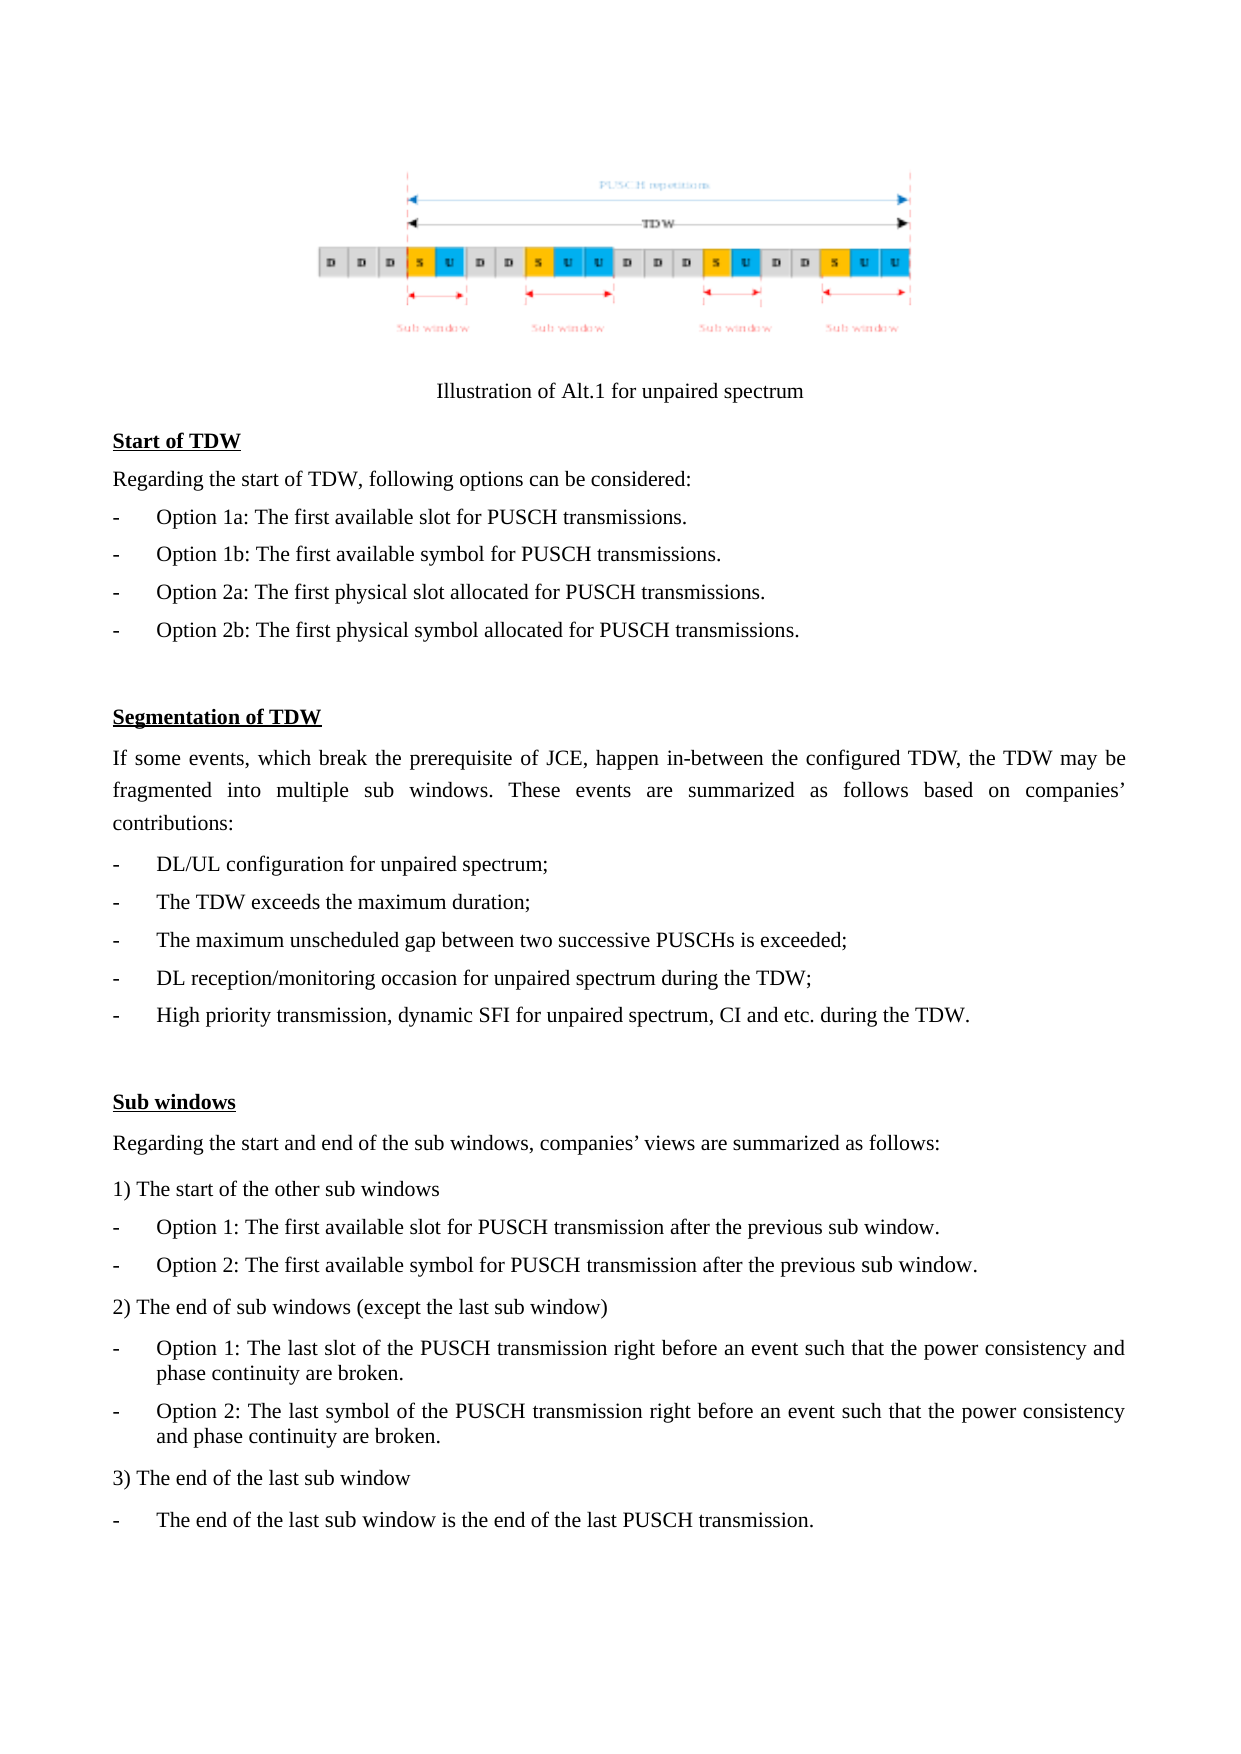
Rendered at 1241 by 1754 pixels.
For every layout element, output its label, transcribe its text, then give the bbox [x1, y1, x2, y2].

text 2) The end of sub windows (except the last sub window) [112, 1290, 1128, 1323]
list The end of the last sub window is the end of the last PUSCH transmission. [112, 1506, 1128, 1532]
text 1) The start of the other sub windows [112, 1176, 1128, 1201]
text Regarding the start and end of the sub windows, companies’ views are summarized as follows: [112, 1127, 1128, 1159]
list The maximum unscheduled gap between two successive PUSCHs is exceeded; [112, 927, 1128, 952]
text Start of TDW [112, 428, 1128, 453]
list The TDW exceeds the maximum duration; [112, 889, 1128, 914]
text Segmentation of TDW [112, 704, 1128, 729]
list Option 1a: The first available slot for PUSCH transmissions. [112, 504, 1128, 529]
list DL/UL configuration for unpaired spectrum; [112, 851, 1128, 877]
list Option 2b: The first physical symbol allocated for PUSCH transmissions. [112, 617, 1128, 642]
text Sub windows [112, 1089, 1128, 1114]
list Option 1: The first available slot for PUSCH transmission after the previous sub window. [112, 1214, 1128, 1239]
list Option 2: The first available symbol for PUSCH transmission after the previous sub window. [112, 1251, 1128, 1278]
list Option 2a: The first physical slot allocated for PUSCH transmissions. [112, 579, 1128, 604]
list High priority transmission, dynamic SFI for unpaired spectrum, CI and etc. during the TDW. [112, 1002, 1128, 1027]
text If some events, which break the prerequisite of JCE, happen in-between the configured TDW, the TDW may be fragmented into multiple sub windows. These events are summarized as follows based on companies’ contributions: [112, 741, 1128, 839]
list Option 2: The last symbol of the PUSCH transmission right before an event such that the power consistency and phase continuity are broken. [112, 1398, 1128, 1448]
list DL reception/monitoring occasion for unpaired spectrum during the TDW; [112, 964, 1128, 990]
text Illustration of Alt.1 for unpaired spectrum [112, 378, 1128, 403]
list Option 1: The last slot of the PUSCH transmission right before an event such that the power consistency and phase continuity are broken. [112, 1335, 1128, 1386]
text Regarding the start of TDW, following options can be considered: [112, 466, 1128, 491]
list Option 1b: The first available symbol for PUSCH transmissions. [112, 541, 1128, 567]
text 3) The end of the last sub window [112, 1461, 1128, 1493]
